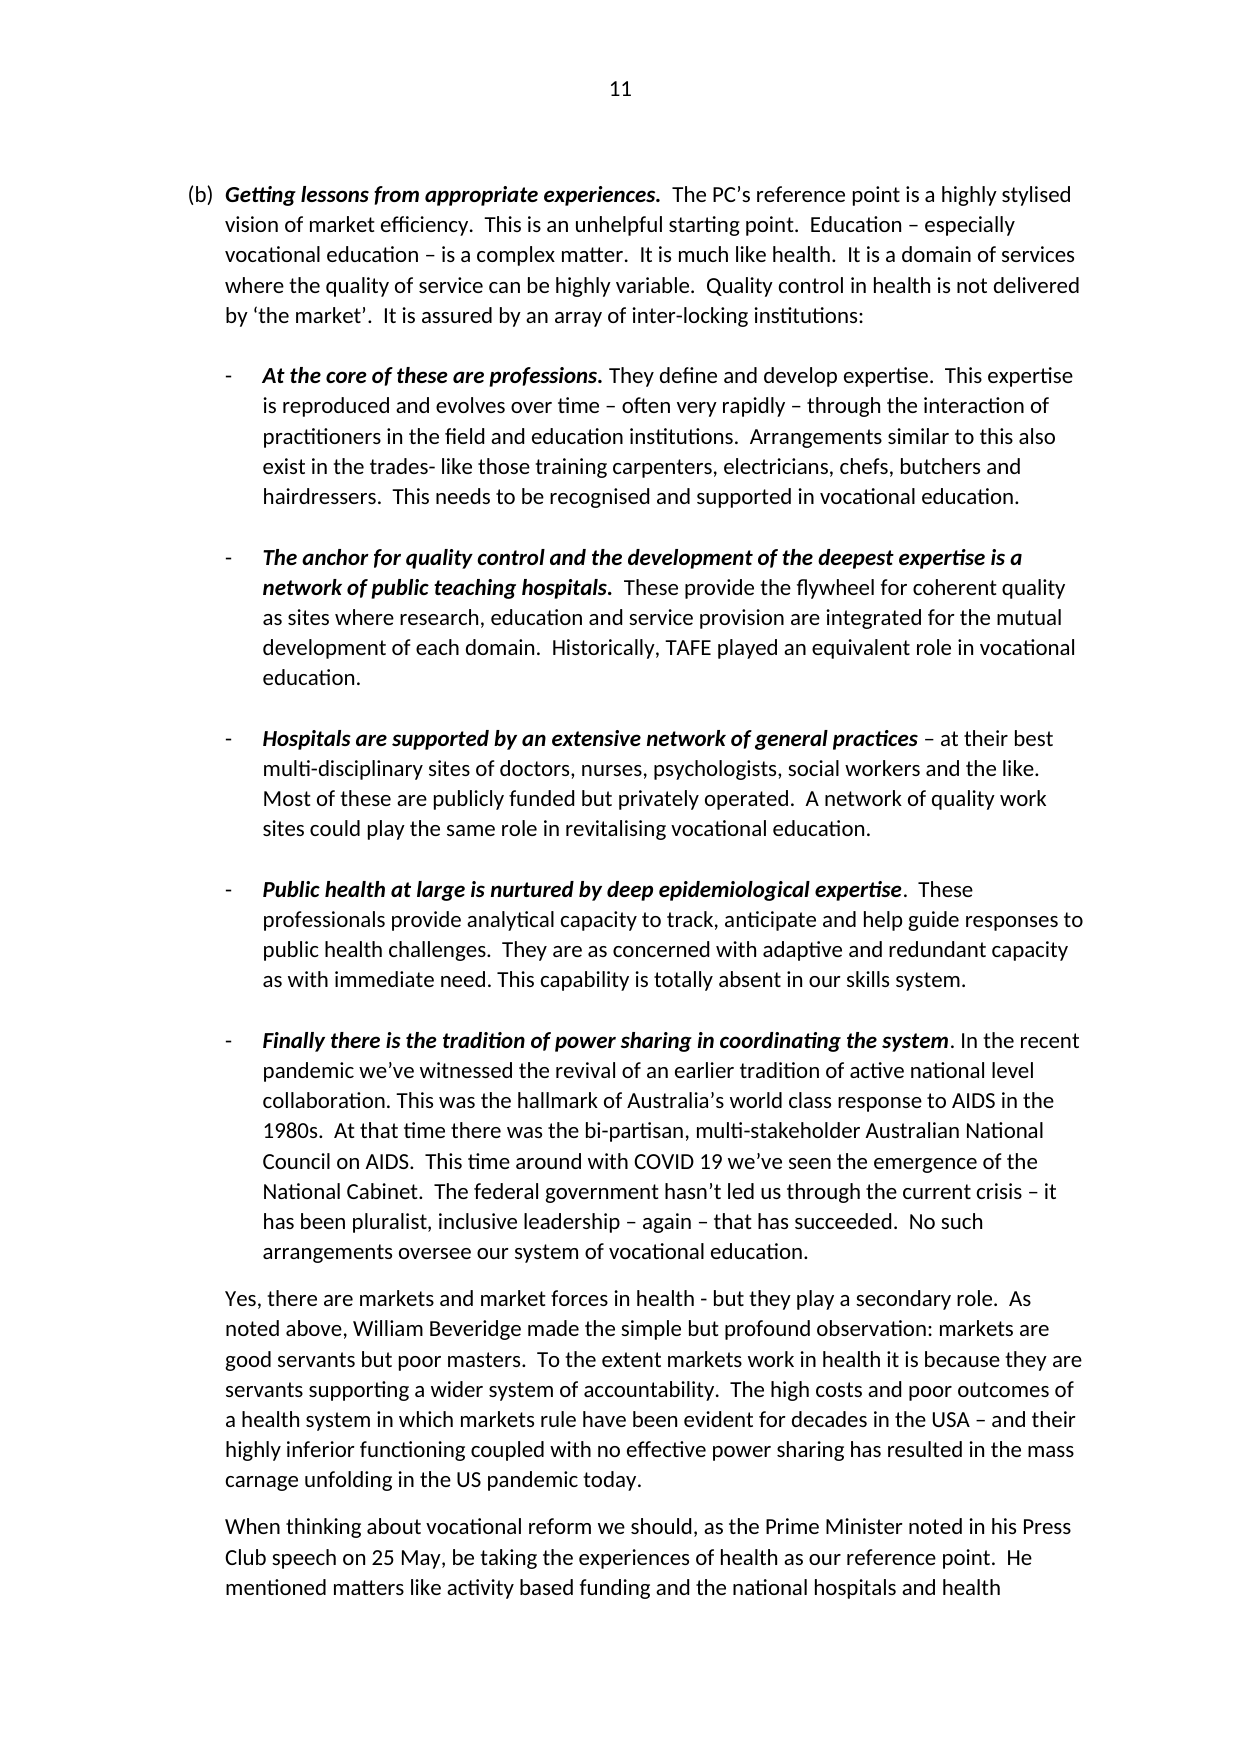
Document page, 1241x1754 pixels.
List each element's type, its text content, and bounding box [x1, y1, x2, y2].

list At the core of these are professions. They define and develop expertise. This expertise is reproduced and evolves over time – often very rapidly – through the interaction of practitioners in the field and education institutions. Arrangements similar to this also exist in the trades- like those training carpenters, electricians, chefs, butchers and hairdressers. This needs to be recognised and supported in vocational education. [225, 361, 1090, 510]
list Finally there is the tradition of power sharing in coordinating the system. In the recent pandemic we’ve witnessed the revival of an earlier tradition of active national level collaboration. This was the hallmark of Australia’s world class response to AIDS in the 1980s. At that time there was the bi-partisan, multi-stakeholder Australian National Council on AIDS. This time around with COVID 19 we’ve seen the emergence of the National Cabinet. The federal government hasn’t led us through the current crisis – it has been pluralist, inclusive leadership – again – that has succeeded. No such arrangements oversee our system of vocational education. [225, 1026, 1090, 1266]
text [225, 1512, 1090, 1601]
list Hospitals are supported by an extensive network of general practices – at their best multi-disciplinary sites of doctors, nurses, psychologists, social workers and the like. Most of these are publicly funded but privately operated. A network of quality work sites could play the same role in revitalising vocational education. [225, 724, 1090, 843]
list Public health at large is nurtured by deep epidemiological expertise. These professionals provide analytical capacity to track, anticipate and help guide responses to public health challenges. They are as concerned with adaptive and redundant capacity as with immediate need. This capability is totally absent in our skills system. [225, 875, 1090, 994]
list Getting lessons from appropriate experiences. The PC’s reference point is a highly stylised vision of market efficiency. This is an unhelpful starting point. Education – especially vocational education – is a complex matter. It is much like health. It is a domain of services where the quality of service can be highly variable. Quality control in health is not delivered by ‘the market’. It is assured by an array of inter-locking institutions: [187, 180, 1090, 329]
list The anchor for quality control and the development of the deepest expertise is a network of public teaching hospitals. These provide the flywheel for coherent quality as sites where research, education and service provision are integrated for the mutual development of each domain. Historically, TAFE played an equivalent role in vocational education. [225, 543, 1090, 692]
text Yes, there are markets and market forces in health - but they play a secondary role. As noted above, William Beveridge made the simple but profound observation: markets are good servants but poor masters. To the extent markets work in health it is because they are servants supporting a wider system of accountability. The high costs and poor outcomes of a health system in which markets rule have been evident for decades in the USA – and their highly inferior functioning coupled with no effective power sharing has resulted in the mass carnage unfolding in the US pandemic today. [225, 1284, 1090, 1494]
